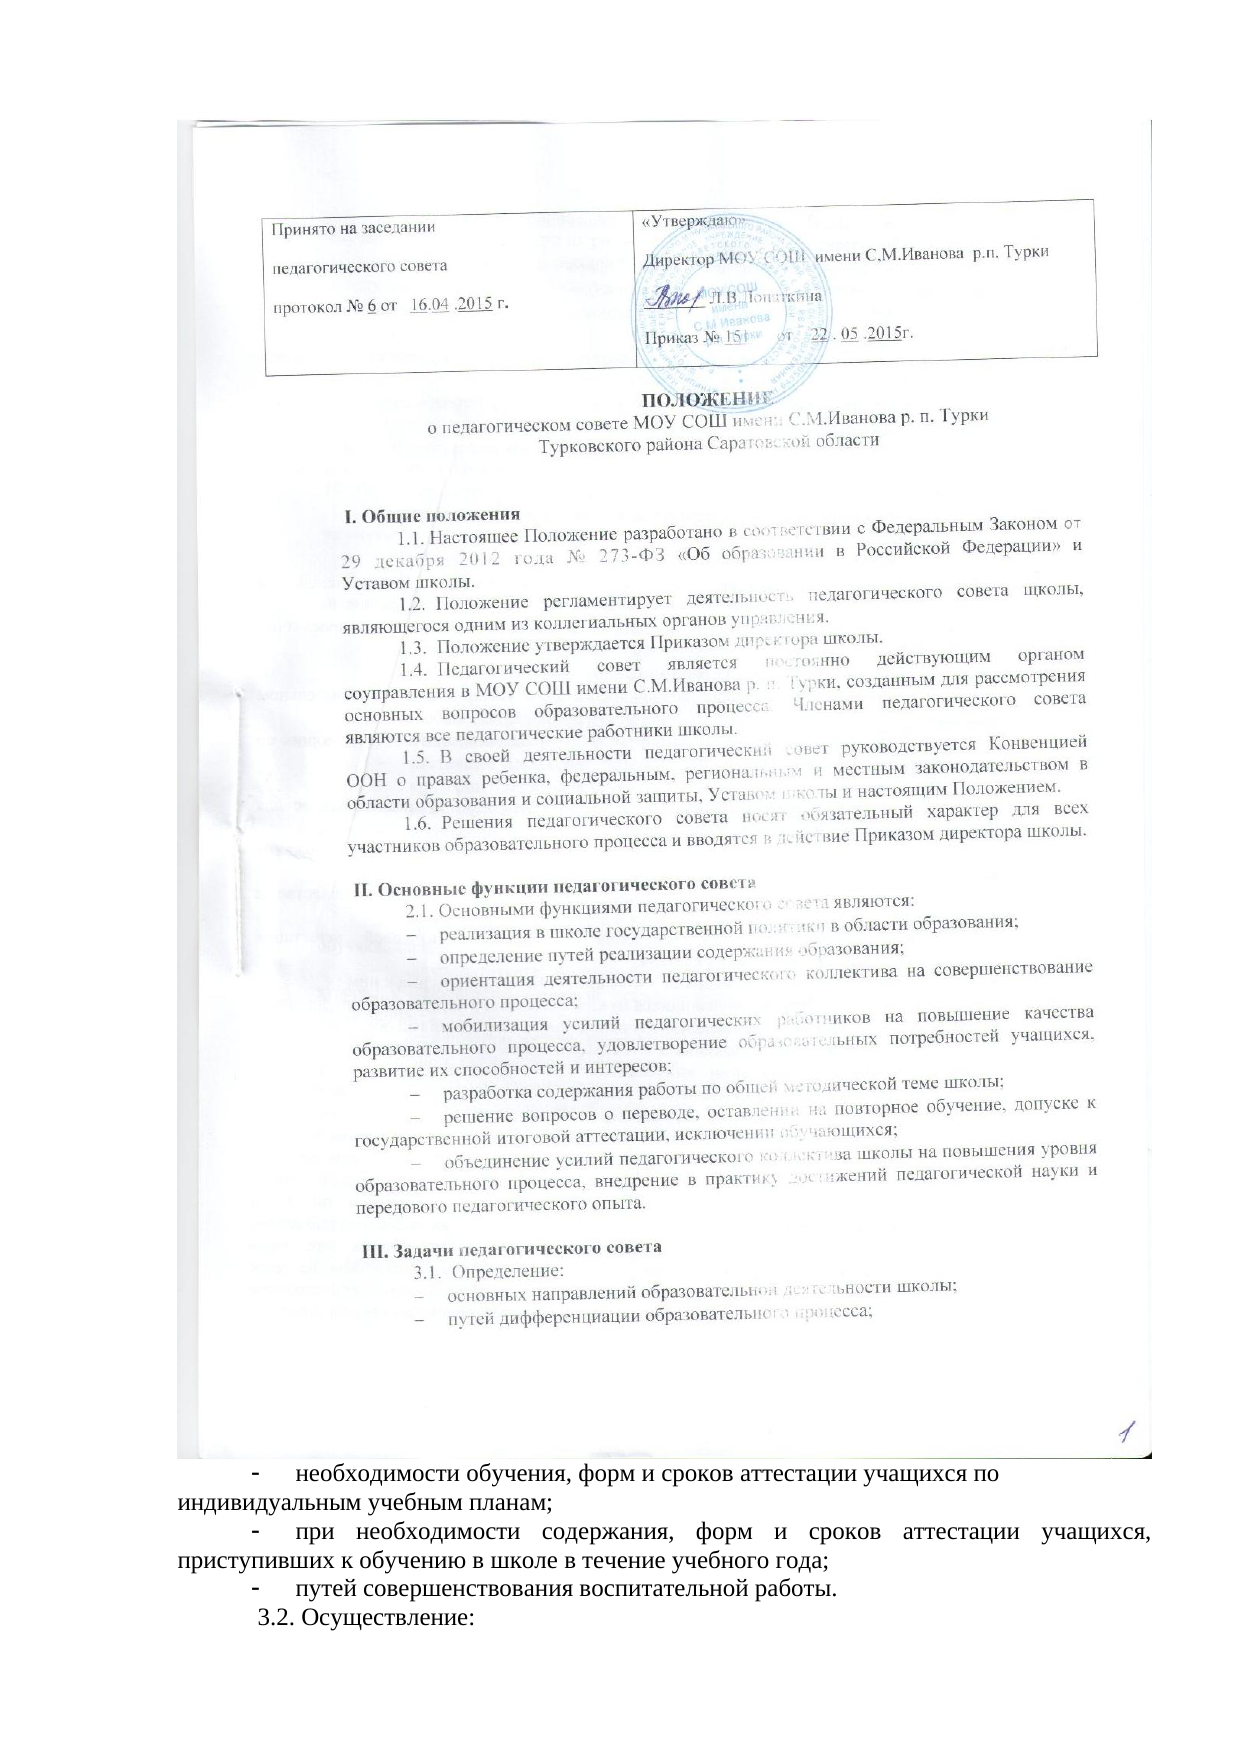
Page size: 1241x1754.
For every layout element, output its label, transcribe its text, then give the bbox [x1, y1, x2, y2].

picture [177, 118, 1152, 1459]
list при необходимости содержания, форм и сроков аттестации учащихся, приступивших к обучению в школе в течение учебного года; [177, 1516, 1152, 1573]
list необходимости обучения, форм и сроков аттестации учащихся по индивидуальным учебным планам; [177, 1459, 1152, 1516]
list путей совершенствования воспитательной работы. [177, 1573, 1152, 1602]
text 3.2. Осуществление: [177, 1602, 1152, 1631]
